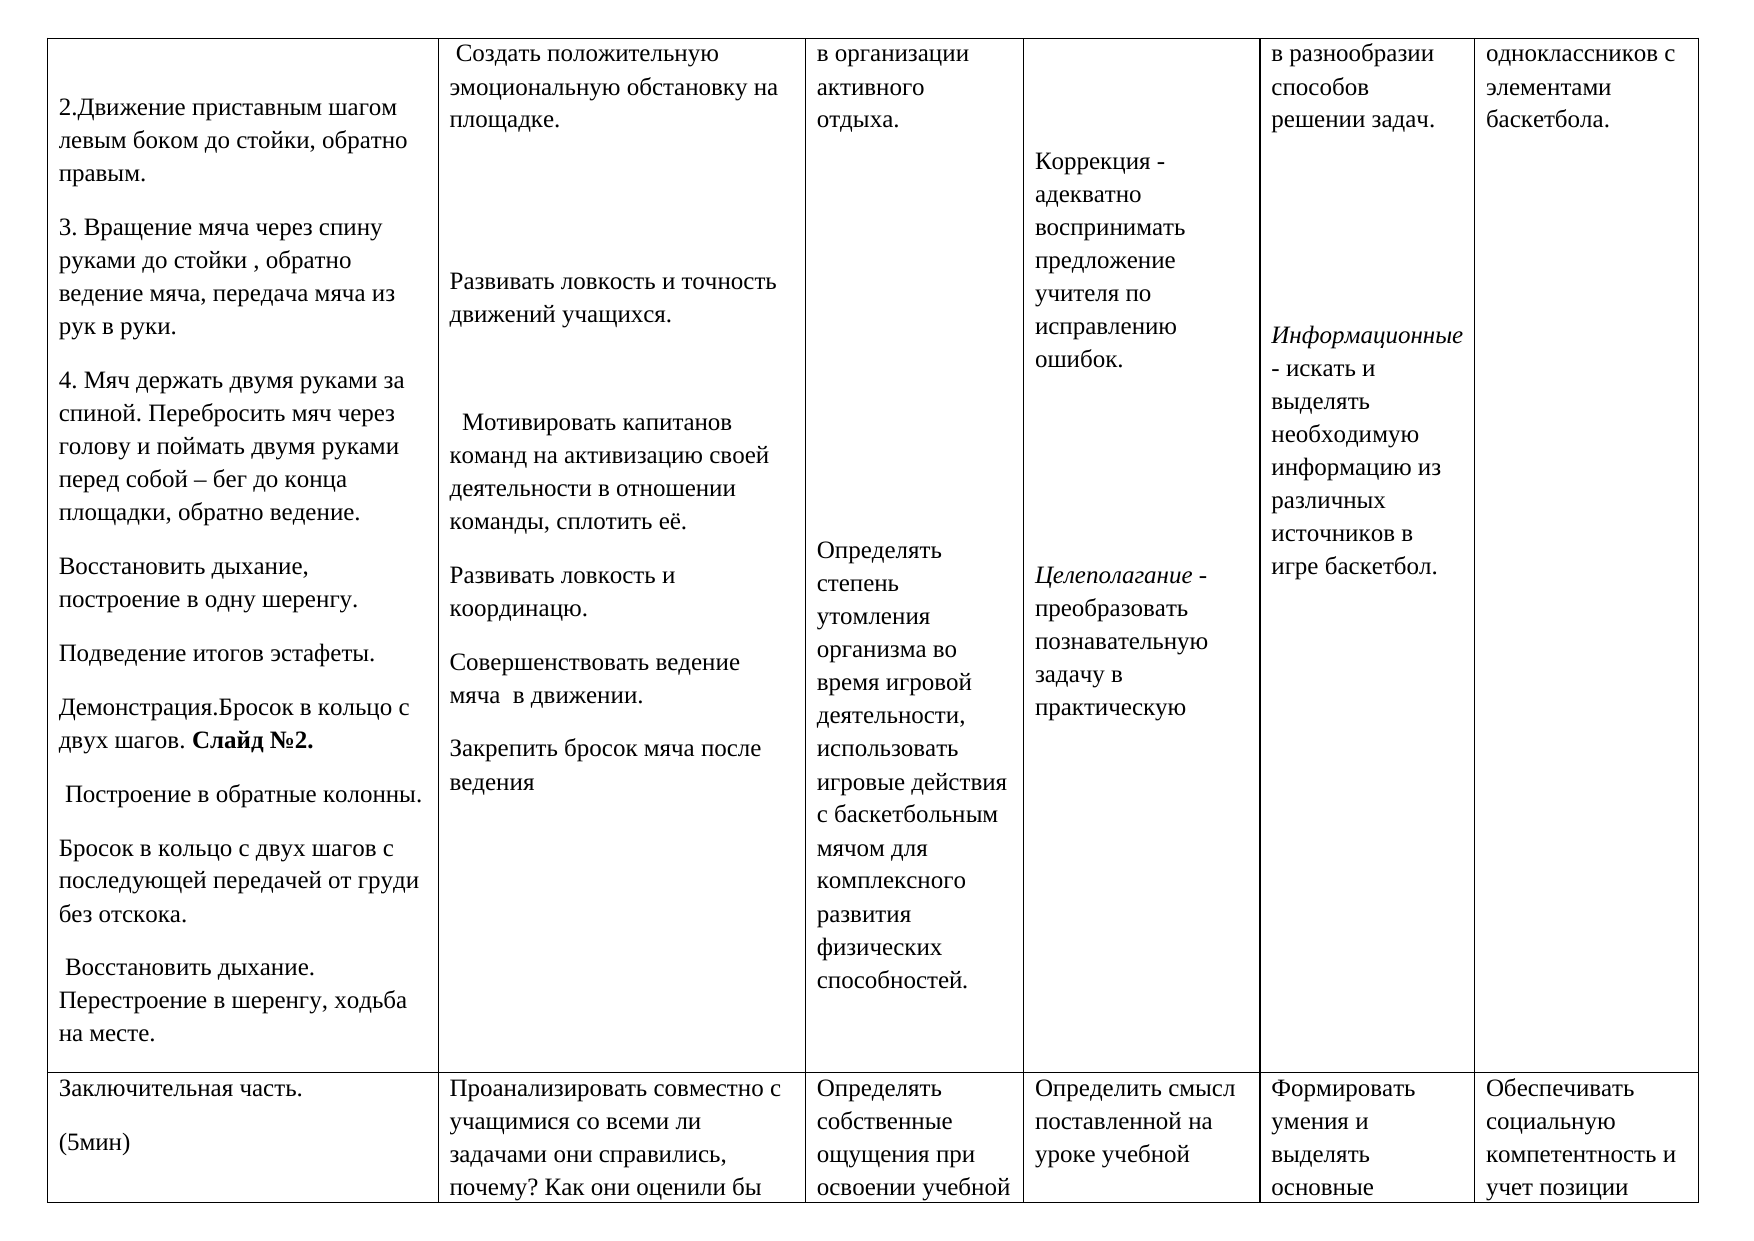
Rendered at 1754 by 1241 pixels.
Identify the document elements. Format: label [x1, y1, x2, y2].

table_cell [806, 39, 1023, 1072]
table_cell [439, 1073, 805, 1202]
table_cell [48, 1073, 438, 1202]
table_cell [1475, 1073, 1698, 1202]
table_cell [1024, 39, 1259, 1072]
table_cell [1024, 1073, 1259, 1202]
table_cell [1261, 39, 1474, 1072]
table_cell [439, 39, 805, 1072]
table_cell [48, 39, 438, 1072]
table_cell [1475, 39, 1698, 1072]
table_cell [1261, 1073, 1474, 1202]
table_cell [806, 1073, 1023, 1202]
